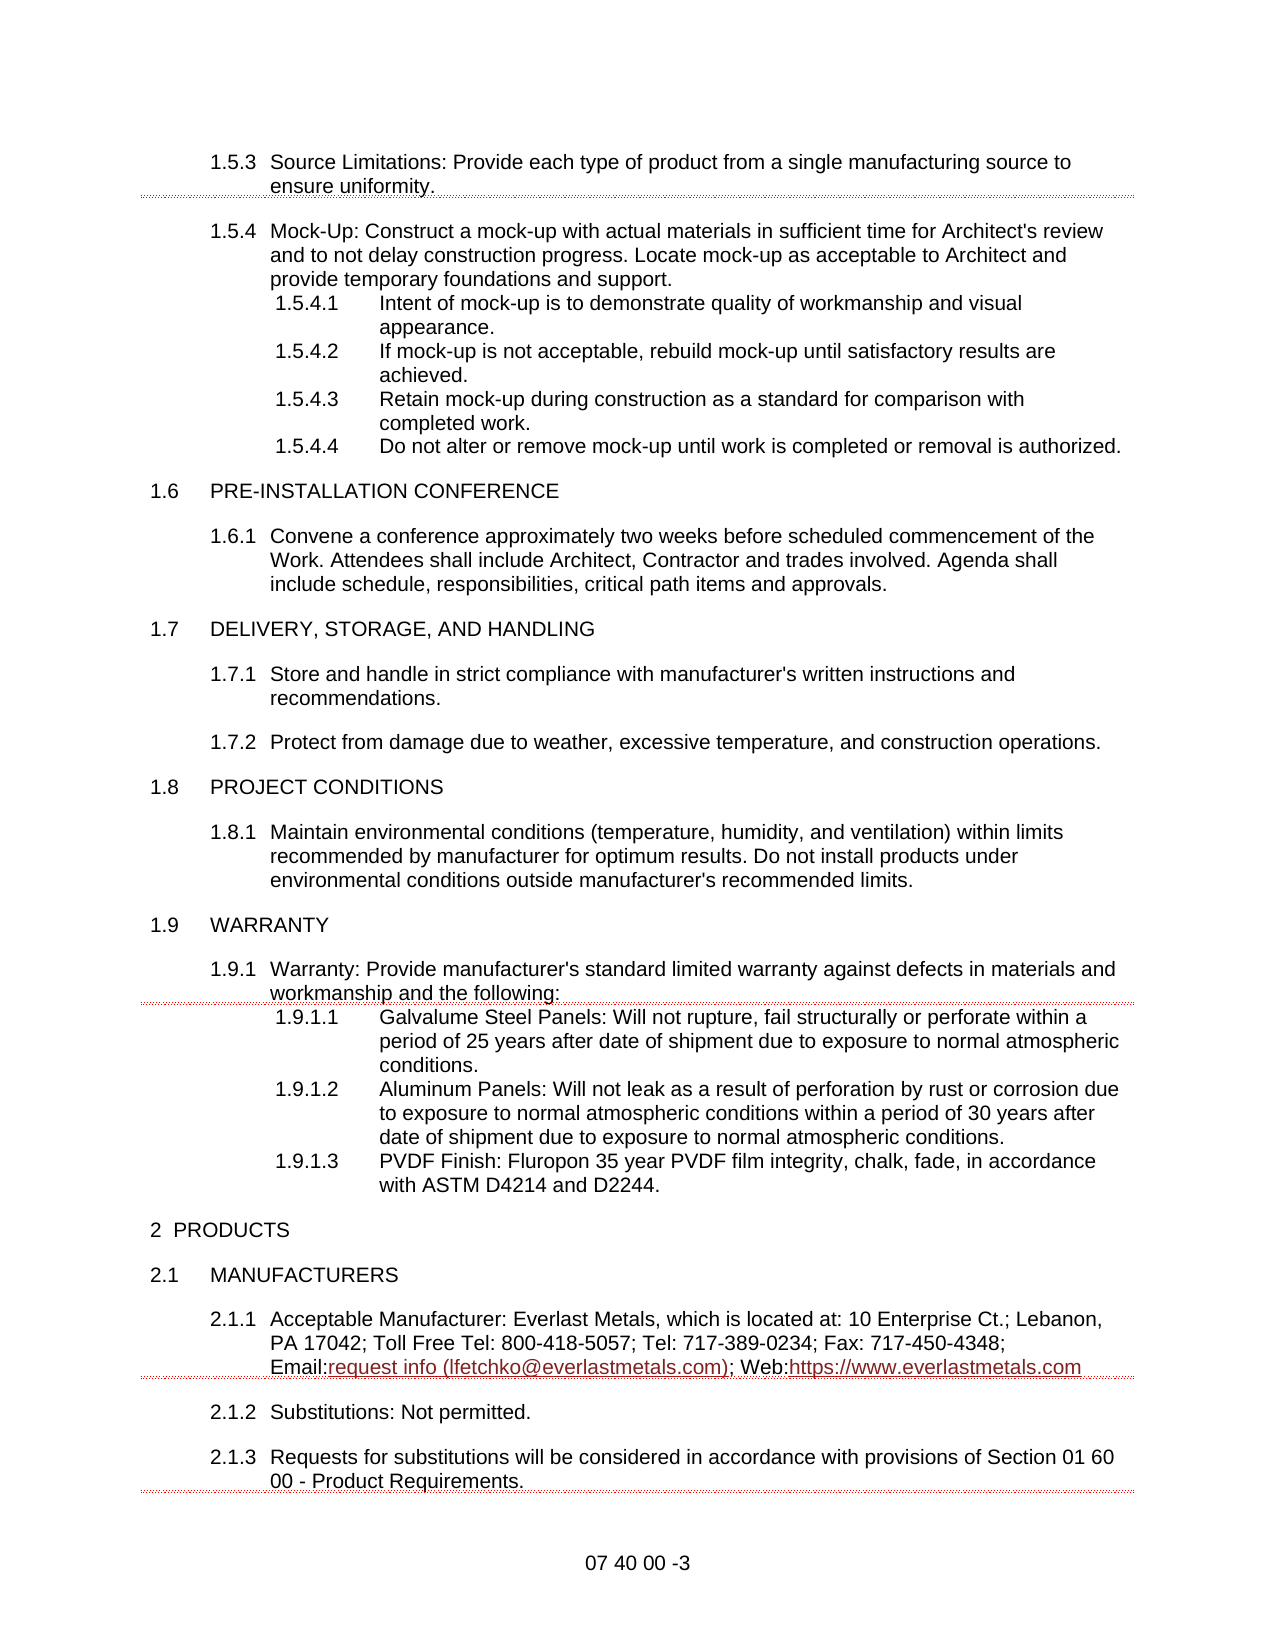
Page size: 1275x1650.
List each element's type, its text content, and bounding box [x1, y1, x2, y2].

list Source Limitations: Provide each type of product from a single manufacturing source to ensure uniformity. [210, 150, 1125, 198]
list Maintain environmental conditions (temperature, humidity, and ventilation) within limits recommended by manufacturer for optimum results. Do not install products under environmental conditions outside manufacturer's recommended limits. [210, 820, 1125, 892]
list Intent of mock-up is to demonstrate quality of workmanship and visual appearance. [275, 291, 1125, 338]
list PROJECT CONDITIONS [150, 775, 1125, 799]
list If mock-up is not acceptable, rebuild mock-up until satisfactory results are achieved. [275, 338, 1125, 386]
list Requests for substitutions will be considered in accordance with provisions of Section 01 60 00 - Product Requirements. [210, 1445, 1125, 1493]
list PVDF Finish: Fluropon 35 year PVDF film integrity, chalk, fade, in accordance with ASTM D4214 and D2244. [275, 1149, 1125, 1197]
list Galvalume Steel Panels: Will not rupture, fail structurally or perforate within a period of 25 years after date of shipment due to exposure to normal atmospheric conditions. [275, 1005, 1125, 1077]
list Aluminum Panels: Will not leak as a result of perforation by rust or corrosion due to exposure to normal atmospheric conditions within a period of 30 years after date of shipment due to exposure to normal atmospheric conditions. [275, 1077, 1125, 1149]
list MANUFACTURERS [150, 1262, 1125, 1286]
list Substitutions: Not permitted. [210, 1400, 1125, 1424]
list Warranty: Provide manufacturer's standard limited warranty against defects in materials and workmanship and the following: [210, 957, 1125, 1005]
list PRODUCTS [150, 1218, 1125, 1242]
list Protect from damage due to weather, excessive temperature, and construction operations. [210, 730, 1125, 754]
list Store and handle in strict compliance with manufacturer's written instructions and recommendations. [210, 661, 1125, 709]
list Mock-Up: Construct a mock-up with actual materials in sufficient time for Architect's review and to not delay construction progress. Locate mock-up as acceptable to Architect and provide temporary foundations and support. [210, 219, 1125, 291]
list Convene a conference approximately two weeks before scheduled commencement of the Work. Attendees shall include Architect, Contractor and trades involved. Agenda shall include schedule, responsibilities, critical path items and approvals. [210, 524, 1125, 596]
list DELIVERY, STORAGE, AND HANDLING [150, 617, 1125, 641]
list Retain mock-up during construction as a standard for comparison with completed work. [275, 386, 1125, 434]
list Do not alter or remove mock-up until work is completed or removal is authorized. [275, 434, 1125, 458]
list Acceptable Manufacturer: Everlast Metals, which is located at: 10 Enterprise Ct.; Lebanon, PA 17042; Toll Free Tel: 800-418-5057; Tel: 717-389-0234; Fax: 717-450-4348; Email: request info (lfetchko@everlastmetals.com); Web: https://www.everlastmetals.com [210, 1307, 1125, 1379]
list PRE-INSTALLATION CONFERENCE [150, 479, 1125, 503]
list WARRANTY [150, 912, 1125, 936]
